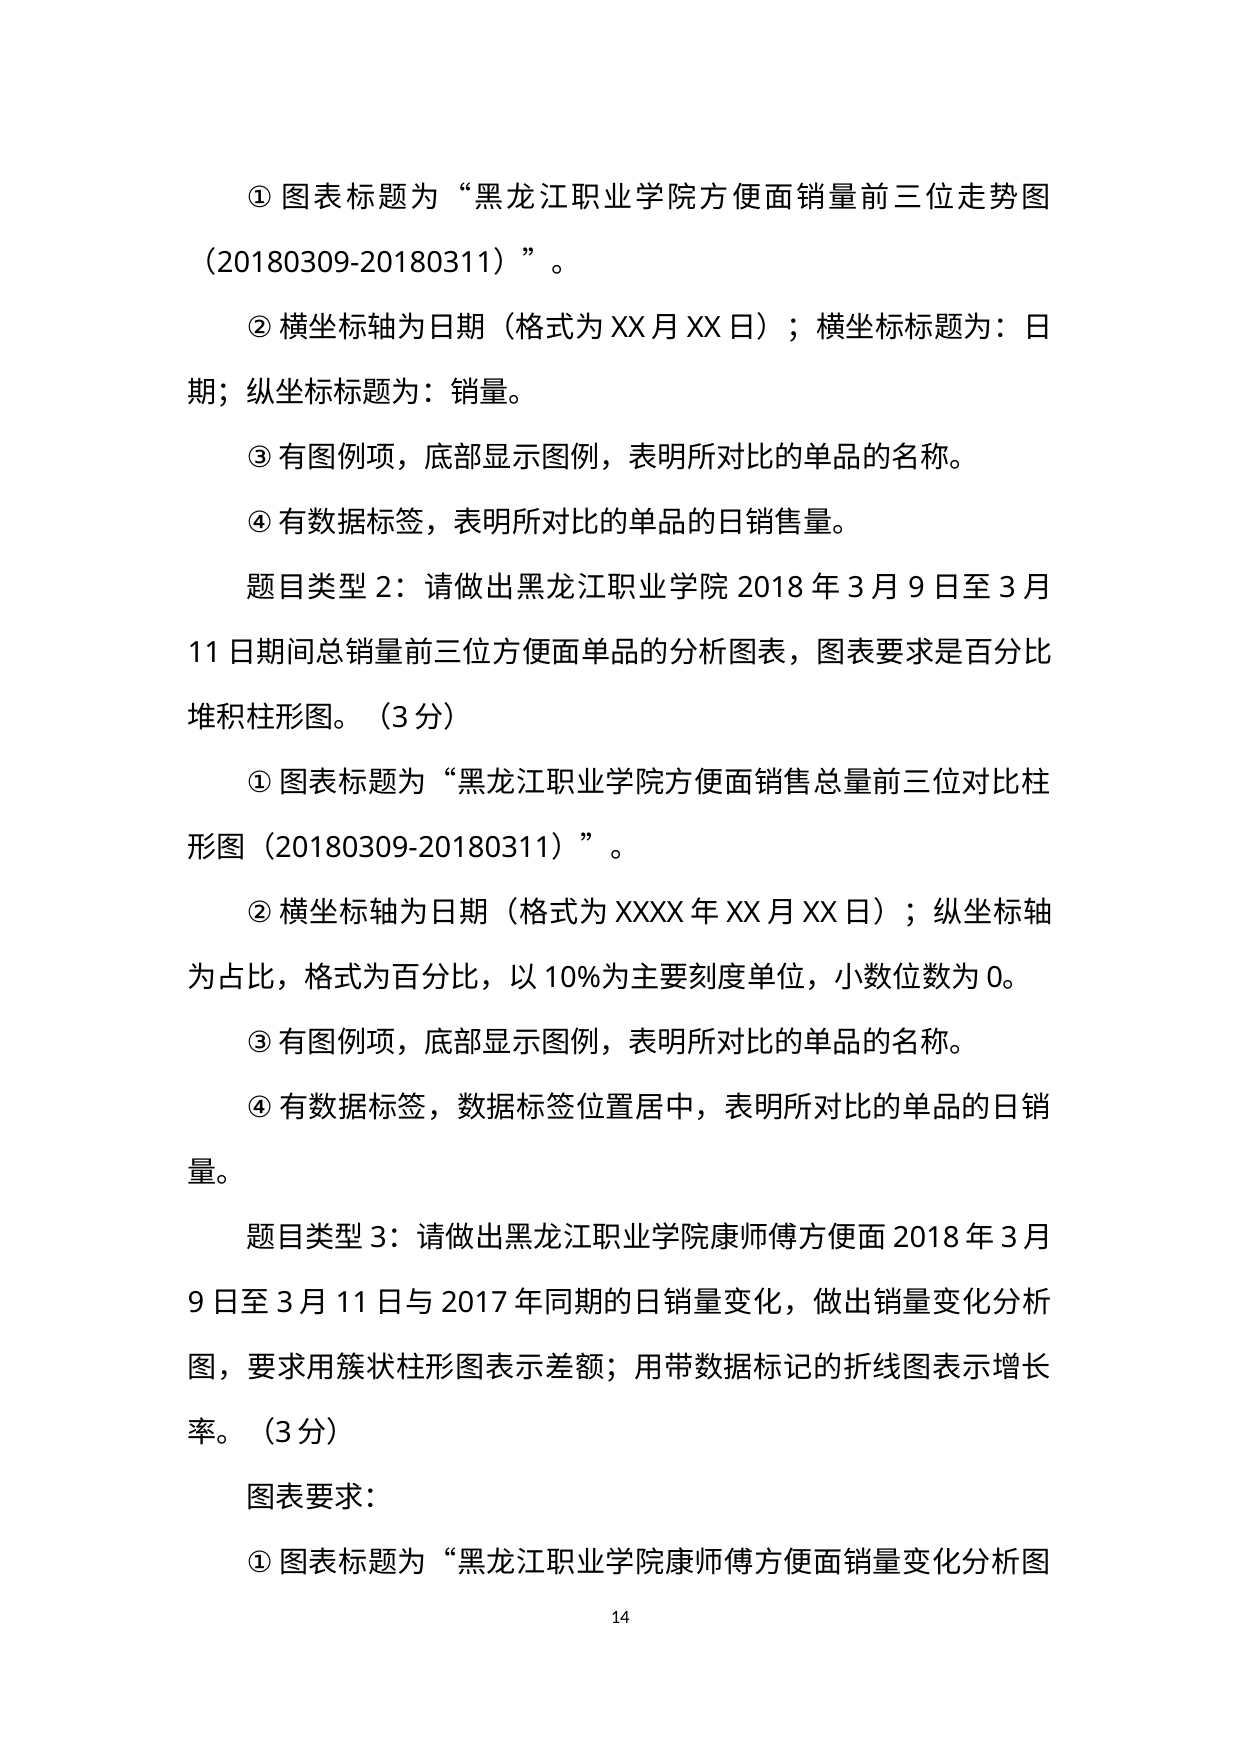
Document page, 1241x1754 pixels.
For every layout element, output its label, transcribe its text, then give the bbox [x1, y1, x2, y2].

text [187, 1527, 1053, 1592]
text ④有数据标签，数据标签位置居中，表明所对比的单品的日销量。 [187, 1072, 1053, 1202]
text 图表要求： [187, 1462, 1053, 1527]
text ①图表标题为“黑龙江职业学院方便面销量前三位走势图（20180309-20180311）”。 [187, 162, 1053, 292]
text ②横坐标轴为日期（格式为XX月XX日）；横坐标标题为：日期；纵坐标标题为：销量。 [187, 292, 1053, 422]
text ②横坐标轴为日期（格式为XXXX年XX月XX日）；纵坐标轴为占比，格式为百分比，以10%为主要刻度单位，小数位数为0。 [187, 877, 1053, 1007]
text ①图表标题为“黑龙江职业学院方便面销售总量前三位对比柱形图（20180309-20180311）”。 [187, 747, 1053, 877]
text 题目类型3：请做出黑龙江职业学院康师傅方便面2018年3月9日至3月11日与2017年同期的日销量变化，做出销量变化分析图，要求用簇状柱形图表示差额；用带数据标记的折线图表示增长率。（3分） [187, 1202, 1053, 1462]
text ④有数据标签，表明所对比的单品的日销售量。 [187, 487, 1053, 552]
text ③有图例项，底部显示图例，表明所对比的单品的名称。 [187, 422, 1053, 487]
text 题目类型2：请做出黑龙江职业学院2018年3月9日至3月11日期间总销量前三位方便面单品的分析图表，图表要求是百分比堆积柱形图。（3分） [187, 552, 1053, 747]
text ③有图例项，底部显示图例，表明所对比的单品的名称。 [187, 1007, 1053, 1072]
